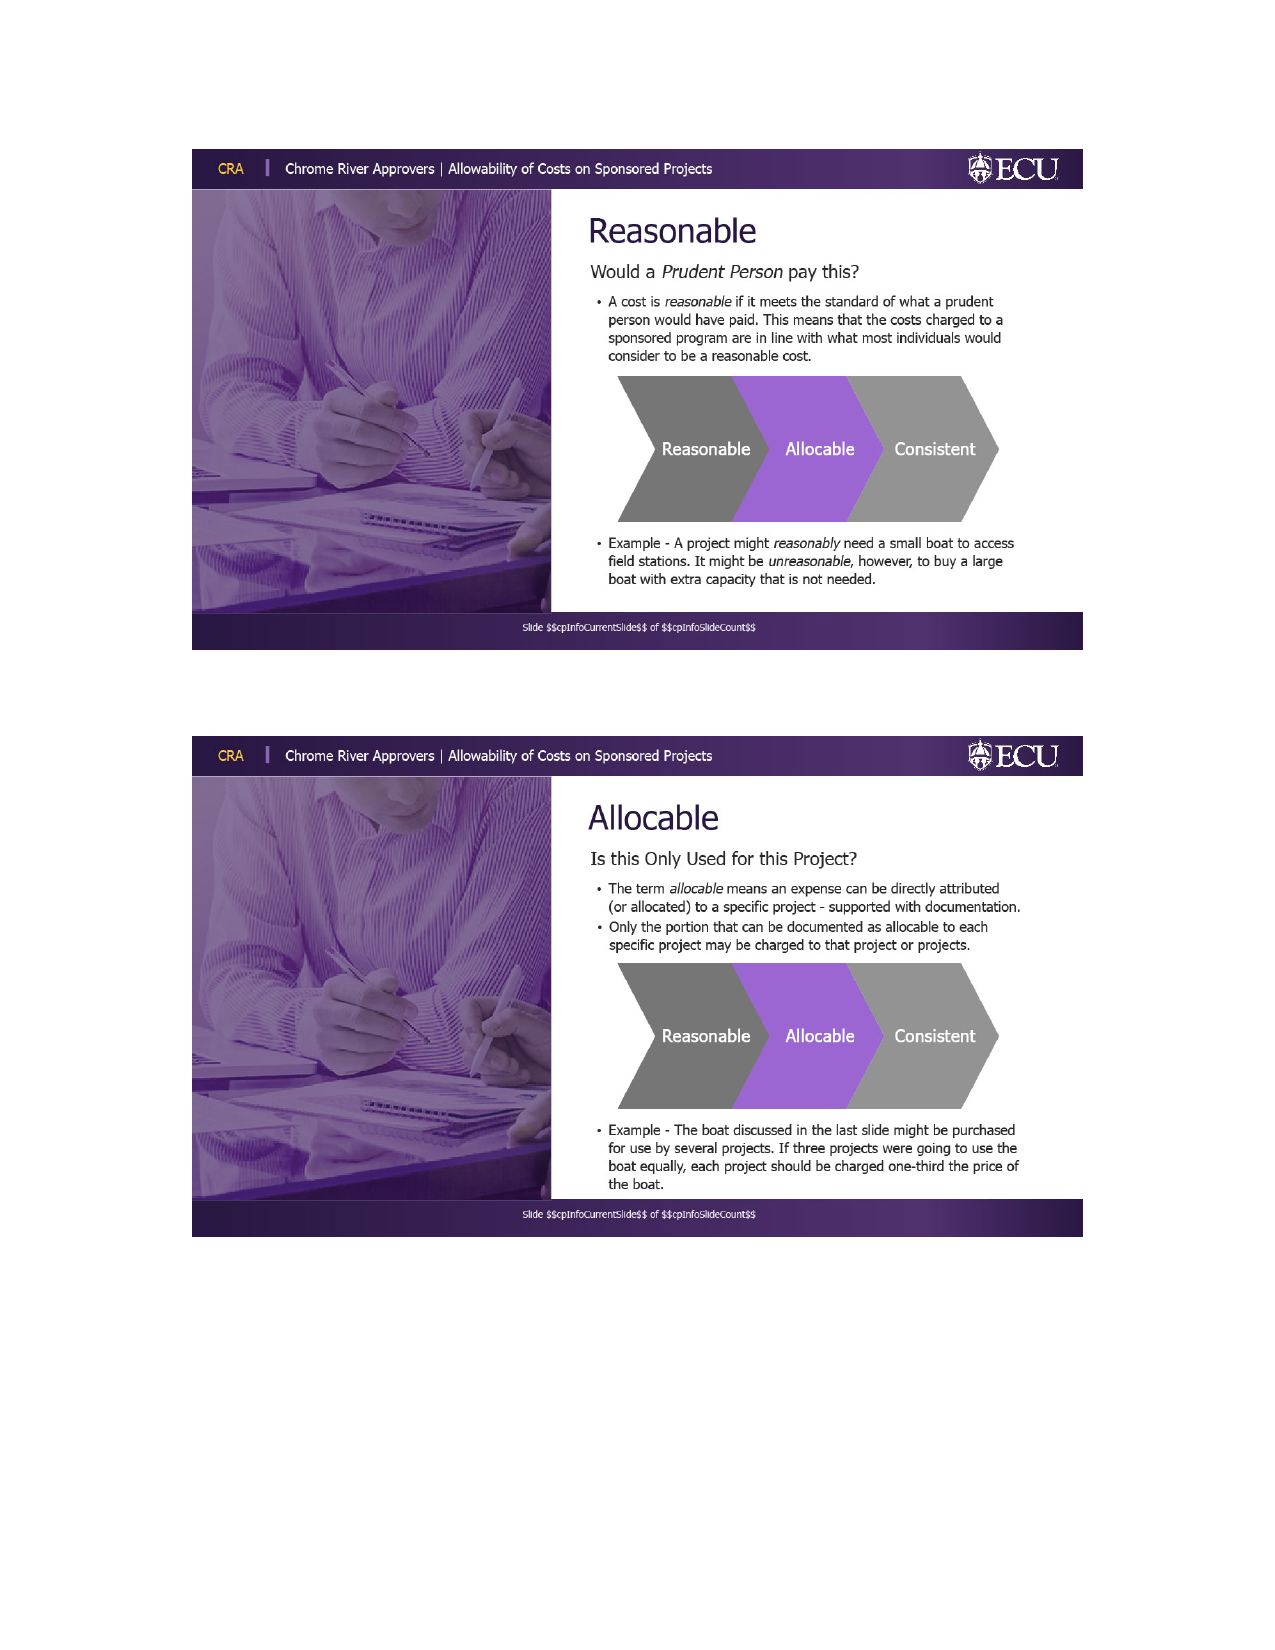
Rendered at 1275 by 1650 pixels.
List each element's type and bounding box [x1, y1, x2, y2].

picture [192, 736, 1083, 1237]
picture [192, 149, 1083, 650]
